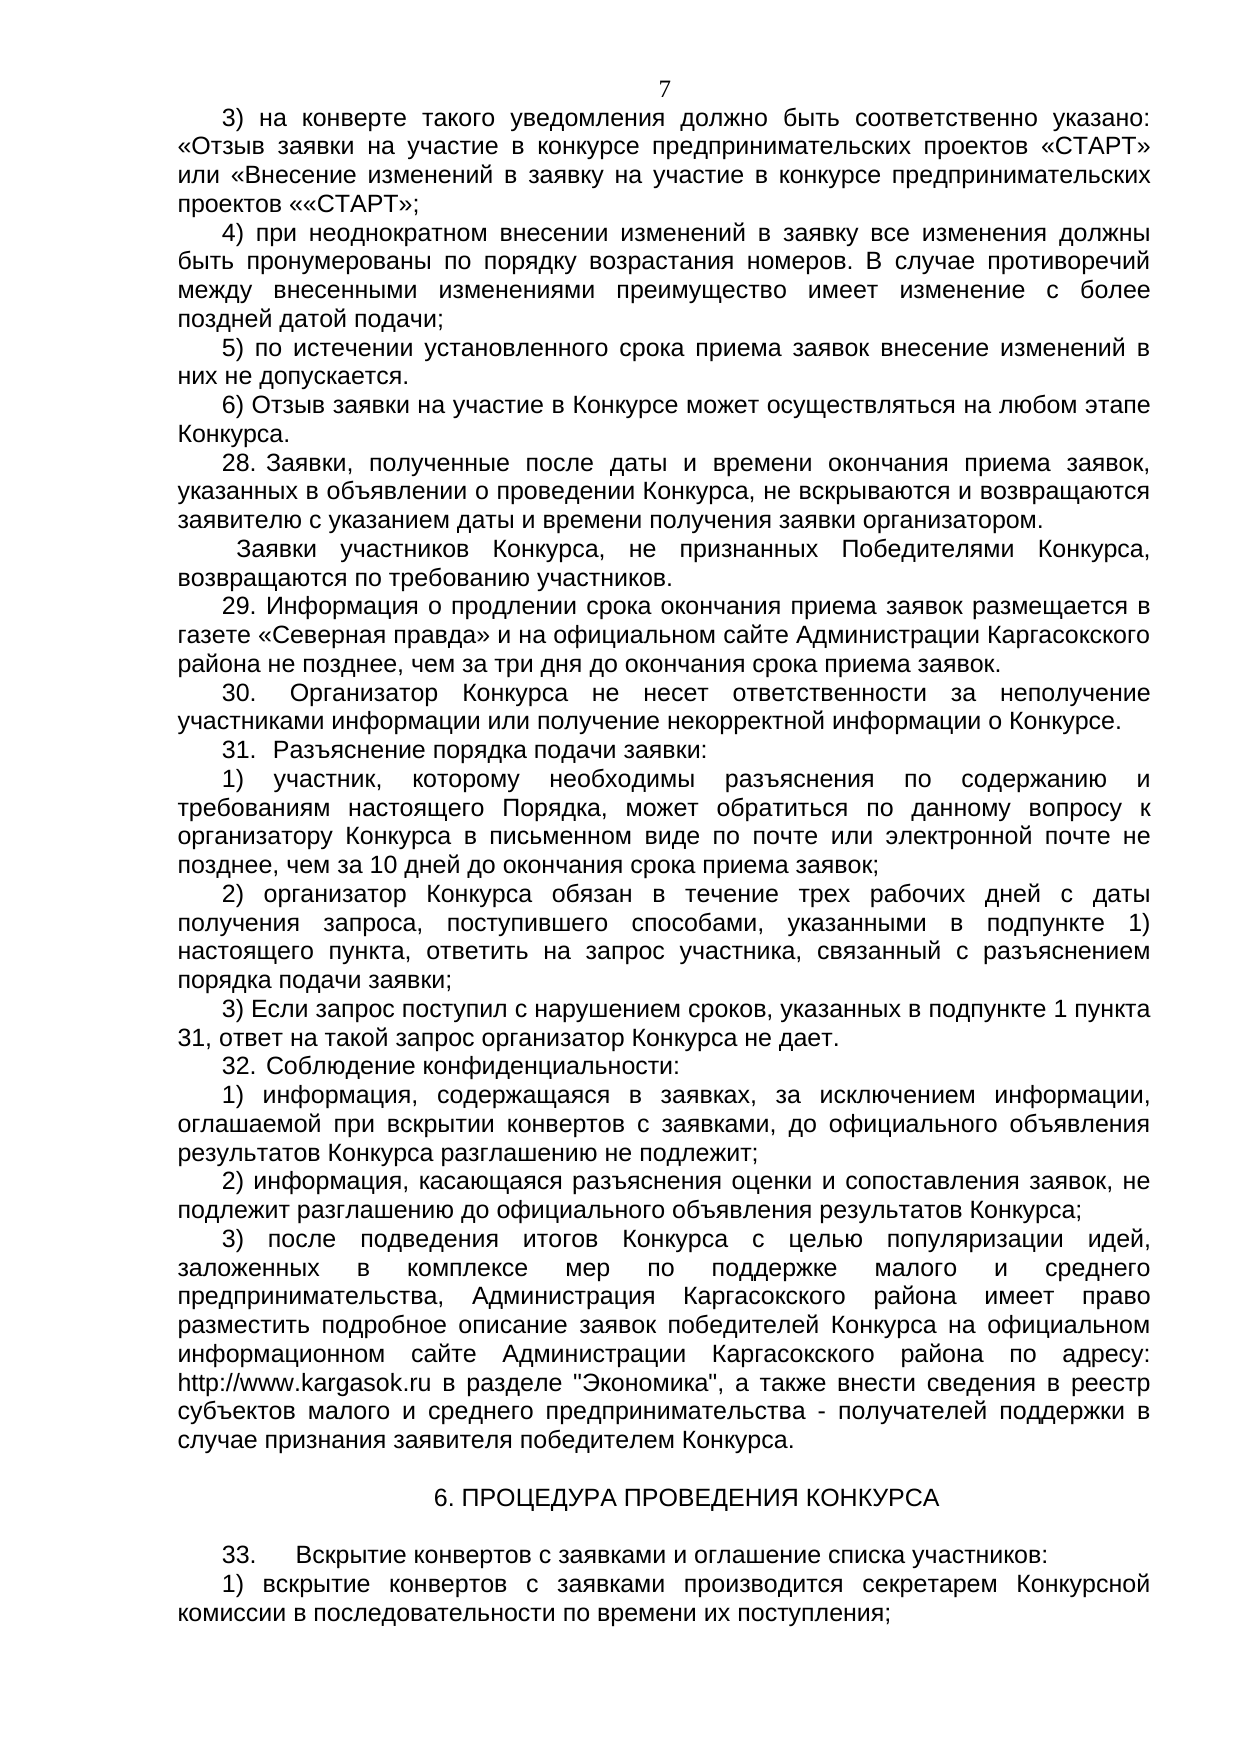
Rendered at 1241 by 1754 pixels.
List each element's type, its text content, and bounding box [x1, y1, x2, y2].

text 2) организатор Конкурса обязан в течение трех рабочих дней с даты получения запроса, поступившего способами, указанными в подпункте 1) настоящего пункта, ответить на запрос участника, связанный с разъяснением порядка подачи заявки; [177, 879, 1152, 994]
text 1) вскрытие конвертов с заявками производится секретарем Конкурсной комиссии в последовательности по времени их поступления; [177, 1569, 1152, 1626]
text 5) по истечении установленного срока приема заявок внесение изменений в них не допускается. [177, 332, 1152, 390]
text 2) информация, касающаяся разъяснения оценки и сопоставления заявок, не подлежит разглашению до официального объявления результатов Конкурса; [177, 1166, 1152, 1224]
list Организатор Конкурса не несет ответственности за неполучение участниками информации или получение некорректной информации о Конкурсе. [177, 677, 1152, 735]
text 1) информация, содержащаяся в заявках, за исключением информации, оглашаемой при вскрытии конвертов с заявками, до официального объявления результатов Конкурса разглашению не подлежит; [177, 1080, 1152, 1166]
list Разъяснение порядка подачи заявки: [177, 735, 1152, 764]
list Вскрытие конвертов с заявками и оглашение списка участников: [177, 1540, 1152, 1569]
list Заявки, полученные после даты и времени окончания приема заявок, указанных в объявлении о проведении Конкурса, не вскрываются и возвращаются заявителю с указанием даты и времени получения заявки организатором. [177, 447, 1152, 534]
text 6) Отзыв заявки на участие в Конкурсе может осуществляться на любом этапе Конкурса. [177, 390, 1152, 447]
text 1) участник, которому необходимы разъяснения по содержанию и требованиям настоящего Порядка, может обратиться по данному вопросу к организатору Конкурса в письменном виде по почте или электронной почте не позднее, чем за 10 дней до окончания срока приема заявок; [177, 764, 1152, 879]
text 3) на конверте такого уведомления должно быть соответственно указано: «Отзыв заявки на участие в конкурсе предпринимательских проектов «СТАРТ» или «Внесение изменений в заявку на участие в конкурсе предпринимательских проектов ««СТАРТ»; [177, 102, 1152, 217]
text 3) после подведения итогов Конкурса с целью популяризации идей, заложенных в комплексе мер по поддержке малого и среднего предпринимательства, Администрация Каргасокского района имеет право разместить подробное описание заявок победителей Конкурса на официальном информационном сайте Администрации Каргасокского района по адресу: http://www.kargasok.ru в разделе "Экономика", а также внести сведения в реестр субъектов малого и среднего предпринимательства - получателей поддержки в случае признания заявителя победителем Конкурса. [177, 1224, 1152, 1454]
text Заявки участников Конкурса, не признанных Победителями Конкурса, возвращаются по требованию участников. [177, 534, 1152, 591]
list Информация о продлении срока окончания приема заявок размещается в газете «Северная правда» и на официальном сайте Администрации Каргасокского района не позднее, чем за три дня до окончания срока приема заявок. [177, 591, 1152, 677]
text 6. ПРОЦЕДУРА ПРОВЕДЕНИЯ КОНКУРСА [177, 1482, 1152, 1511]
list Соблюдение конфиденциальности: [177, 1051, 1152, 1080]
text 4) при неоднократном внесении изменений в заявку все изменения должны быть пронумерованы по порядку возрастания номеров. В случае противоречий между внесенными изменениями преимущество имеет изменение с более поздней датой подачи; [177, 217, 1152, 332]
text 3) Если запрос поступил с нарушением сроков, указанных в подпункте 1 пункта 31, ответ на такой запрос организатор Конкурса не дает. [177, 994, 1152, 1051]
